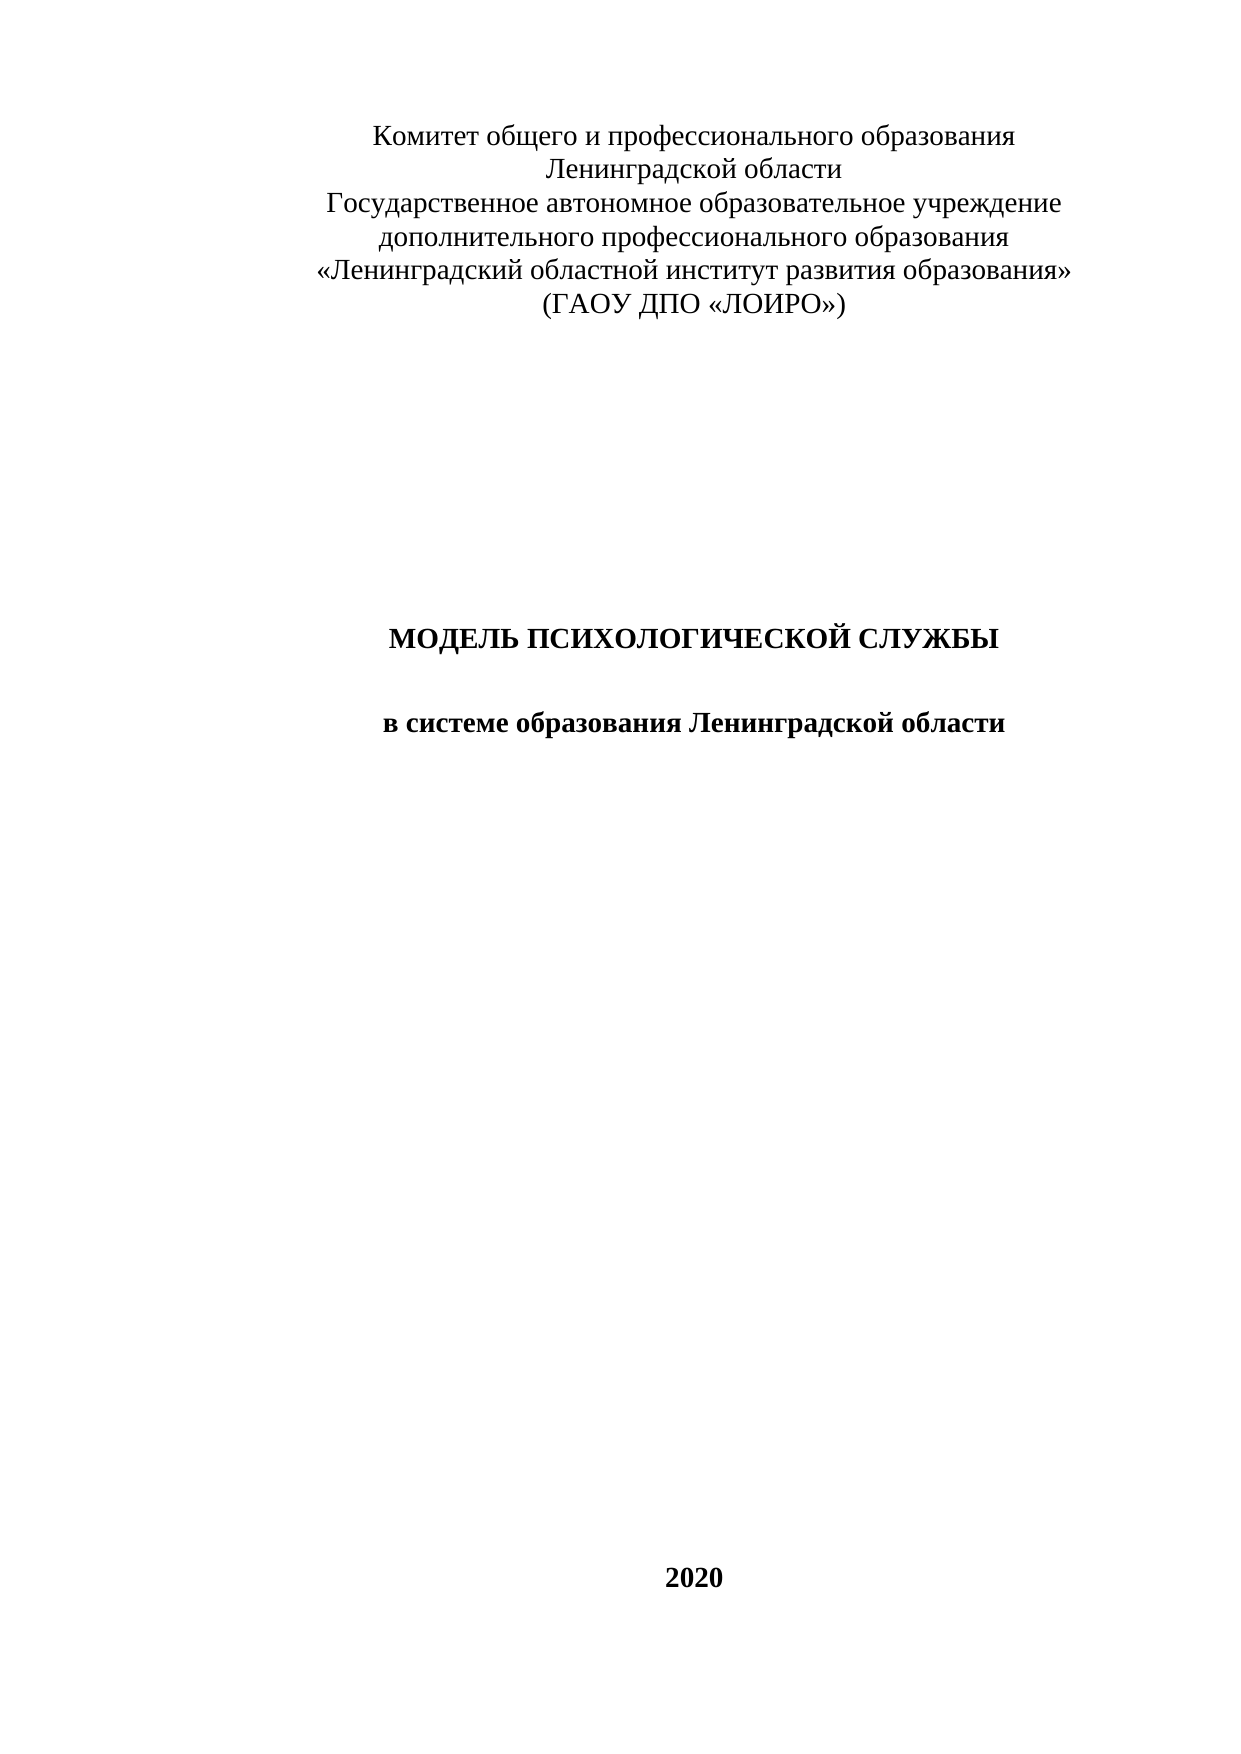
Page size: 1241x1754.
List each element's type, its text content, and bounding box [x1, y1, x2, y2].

text Ленинградской области [177, 152, 1137, 185]
text «Ленинградский областной институт развития образования» [177, 252, 1137, 286]
text в системе образования Ленинградской области [177, 705, 1137, 739]
text МОДЕЛЬ ПСИХОЛОГИЧЕСКОЙ СЛУЖБЫ [177, 621, 1137, 655]
text 2020 [177, 1560, 1137, 1594]
text Комитет общего и профессионального образования [177, 118, 1137, 152]
text (ГАОУ ДПО «ЛОИРО») [177, 286, 1137, 319]
text дополнительного профессионального образования [177, 219, 1137, 252]
text Государственное автономное образовательное учреждение [177, 185, 1137, 219]
